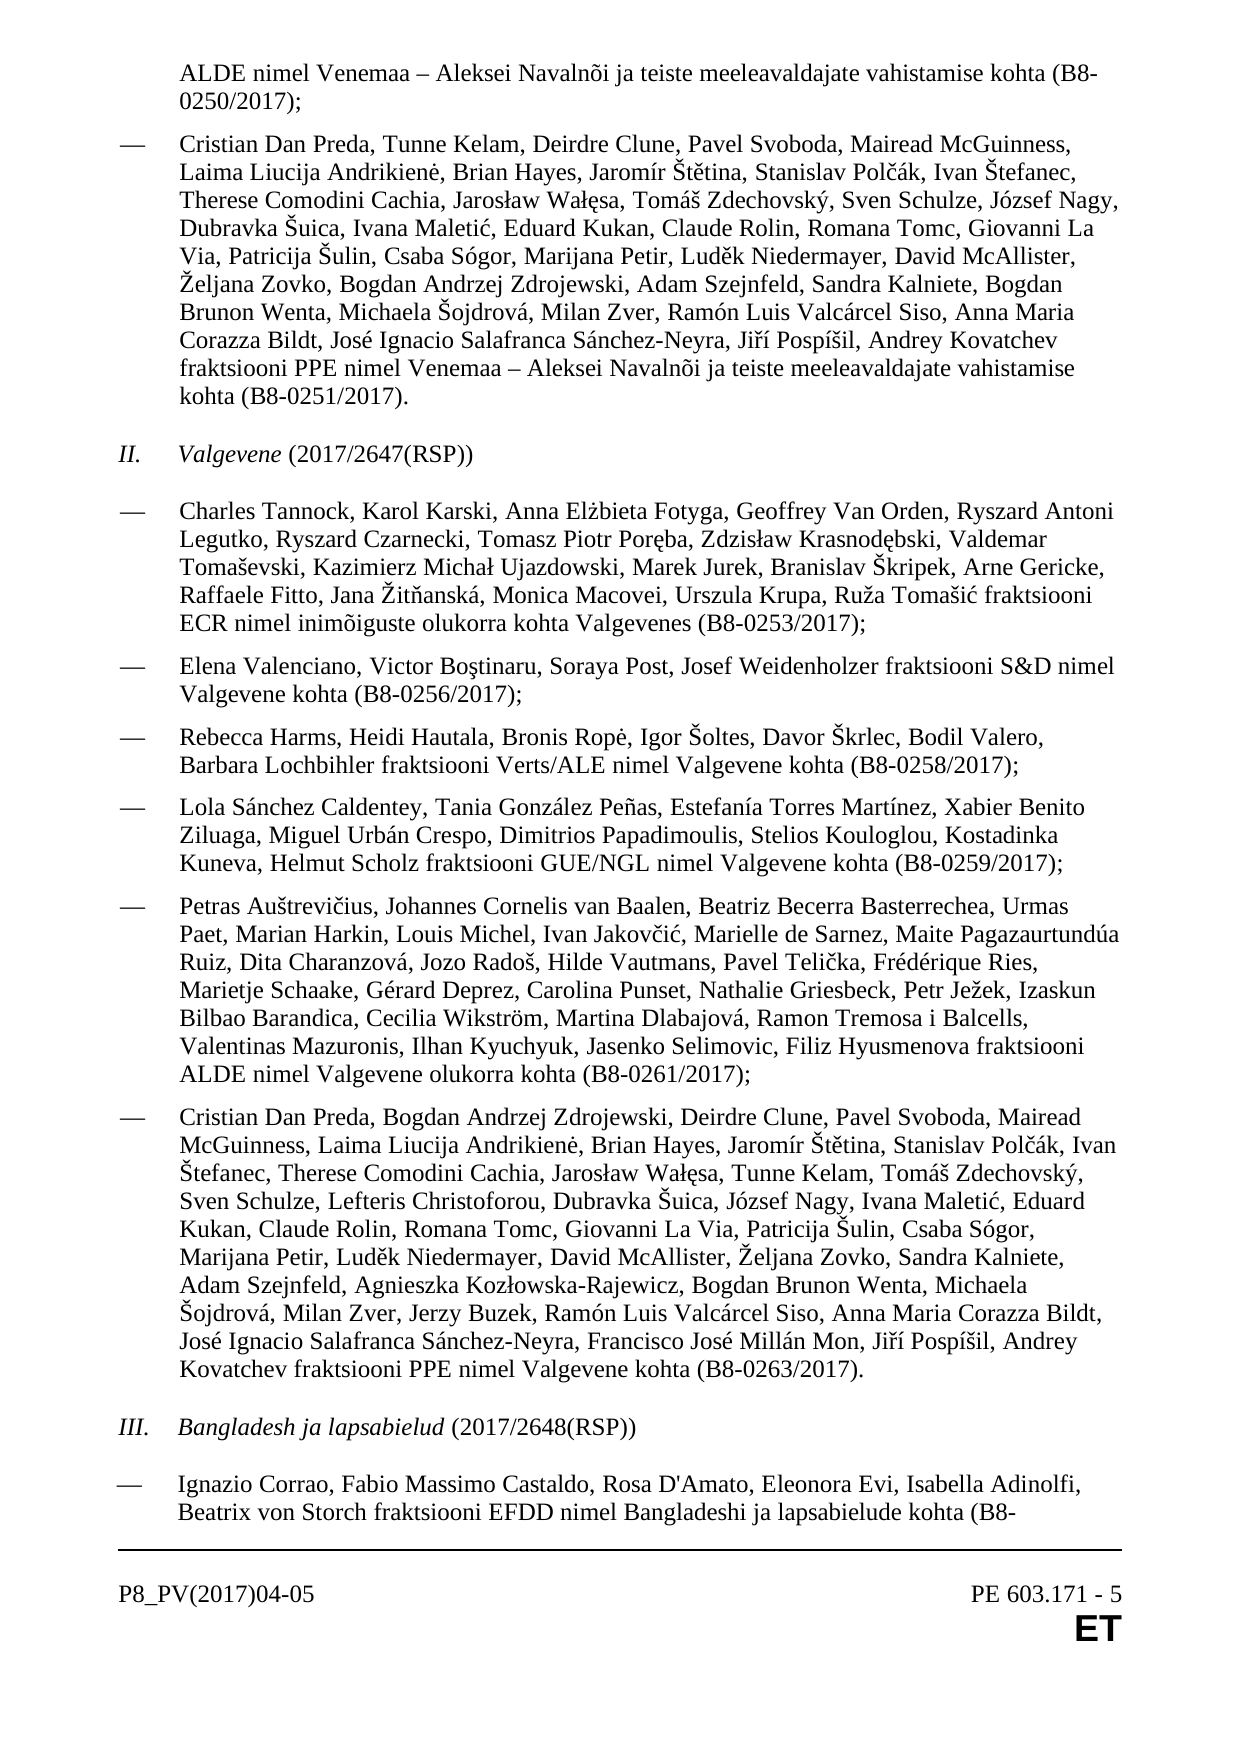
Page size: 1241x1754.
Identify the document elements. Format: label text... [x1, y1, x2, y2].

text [117, 1470, 1122, 1526]
text — Elena Valenciano, Victor Boştinaru, Soraya Post, Josef Weidenholzer fraktsiooni S&D nimel Valgevene kohta (B8-0256/2017); [120, 652, 1122, 708]
text — Charles Tannock, Karol Karski, Anna Elżbieta Fotyga, Geoffrey Van Orden, Ryszard Antoni Legutko, Ryszard Czarnecki, Tomasz Piotr Poręba, Zdzisław Krasnodębski, Valdemar Tomaševski, Kazimierz Michał Ujazdowski, Marek Jurek, Branislav Škripek, Arne Gericke, Raffaele Fitto, Jana Žitňanská, Monica Macovei, Urszula Krupa, Ruža Tomašić fraktsiooni ECR nimel inimõiguste olukorra kohta Valgevenes (B8-0253/2017); [120, 497, 1122, 637]
text — Cristian Dan Preda, Bogdan Andrzej Zdrojewski, Deirdre Clune, Pavel Svoboda, Mairead McGuinness, Laima Liucija Andrikienė, Brian Hayes, Jaromír Štětina, Stanislav Polčák, Ivan Štefanec, Therese Comodini Cachia, Jarosław Wałęsa, Tunne Kelam, Tomáš Zdechovský, Sven Schulze, Lefteris Christoforou, Dubravka Šuica, József Nagy, Ivana Maletić, Eduard Kukan, Claude Rolin, Romana Tomc, Giovanni La Via, Patricija Šulin, Csaba Sógor, Marijana Petir, Luděk Niedermayer, David McAllister, Željana Zovko, Sandra Kalniete, Adam Szejnfeld, Agnieszka Kozłowska-Rajewicz, Bogdan Brunon Wenta, Michaela Šojdrová, Milan Zver, Jerzy Buzek, Ramón Luis Valcárcel Siso, Anna Maria Corazza Bildt, José Ignacio Salafranca Sánchez-Neyra, Francisco José Millán Mon, Jiří Pospíšil, Andrey Kovatchev fraktsiooni PPE nimel Valgevene kohta (B8-0263/2017). [120, 1103, 1122, 1383]
text — Lola Sánchez Caldentey, Tania González Peñas, Estefanía Torres Martínez, Xabier Benito Ziluaga, Miguel Urbán Crespo, Dimitrios Papadimoulis, Stelios Kouloglou, Kostadinka Kuneva, Helmut Scholz fraktsiooni GUE/NGL nimel Valgevene kohta (B8-0259/2017); [120, 793, 1122, 877]
text — Cristian Dan Preda, Tunne Kelam, Deirdre Clune, Pavel Svoboda, Mairead McGuinness, Laima Liucija Andrikienė, Brian Hayes, Jaromír Štětina, Stanislav Polčák, Ivan Štefanec, Therese Comodini Cachia, Jarosław Wałęsa, Tomáš Zdechovský, Sven Schulze, József Nagy, Dubravka Šuica, Ivana Maletić, Eduard Kukan, Claude Rolin, Romana Tomc, Giovanni La Via, Patricija Šulin, Csaba Sógor, Marijana Petir, Luděk Niedermayer, David McAllister, Željana Zovko, Bogdan Andrzej Zdrojewski, Adam Szejnfeld, Sandra Kalniete, Bogdan Brunon Wenta, Michaela Šojdrová, Milan Zver, Ramón Luis Valcárcel Siso, Anna Maria Corazza Bildt, José Ignacio Salafranca Sánchez-Neyra, Jiří Pospíšil, Andrey Kovatchev fraktsiooni PPE nimel Venemaa – Aleksei Navalnõi ja teiste meeleavaldajate vahistamise kohta (B8-0251/2017). [120, 130, 1122, 410]
text — Petras Auštrevičius, Johannes Cornelis van Baalen, Beatriz Becerra Basterrechea, Urmas Paet, Marian Harkin, Louis Michel, Ivan Jakovčić, Marielle de Sarnez, Maite Pagazaurtundúa Ruiz, Dita Charanzová, Jozo Radoš, Hilde Vautmans, Pavel Telička, Frédérique Ries, Marietje Schaake, Gérard Deprez, Carolina Punset, Nathalie Griesbeck, Petr Ježek, Izaskun Bilbao Barandica, Cecilia Wikström, Martina Dlabajová, Ramon Tremosa i Balcells, Valentinas Mazuronis, Ilhan Kyuchyuk, Jasenko Selimovic, Filiz Hyusmenova fraktsiooni ALDE nimel Valgevene olukorra kohta (B8-0261/2017); [120, 892, 1122, 1088]
text — Rebecca Harms, Heidi Hautala, Bronis Ropė, Igor Šoltes, Davor Škrlec, Bodil Valero, Barbara Lochbihler fraktsiooni Verts/ALE nimel Valgevene kohta (B8-0258/2017); [120, 722, 1122, 778]
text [120, 59, 1122, 115]
text III. Bangladesh ja lapsabielud (2017/2648(RSP)) [118, 1412, 1122, 1441]
text II. Valgevene (2017/2647(RSP)) [118, 439, 1122, 467]
